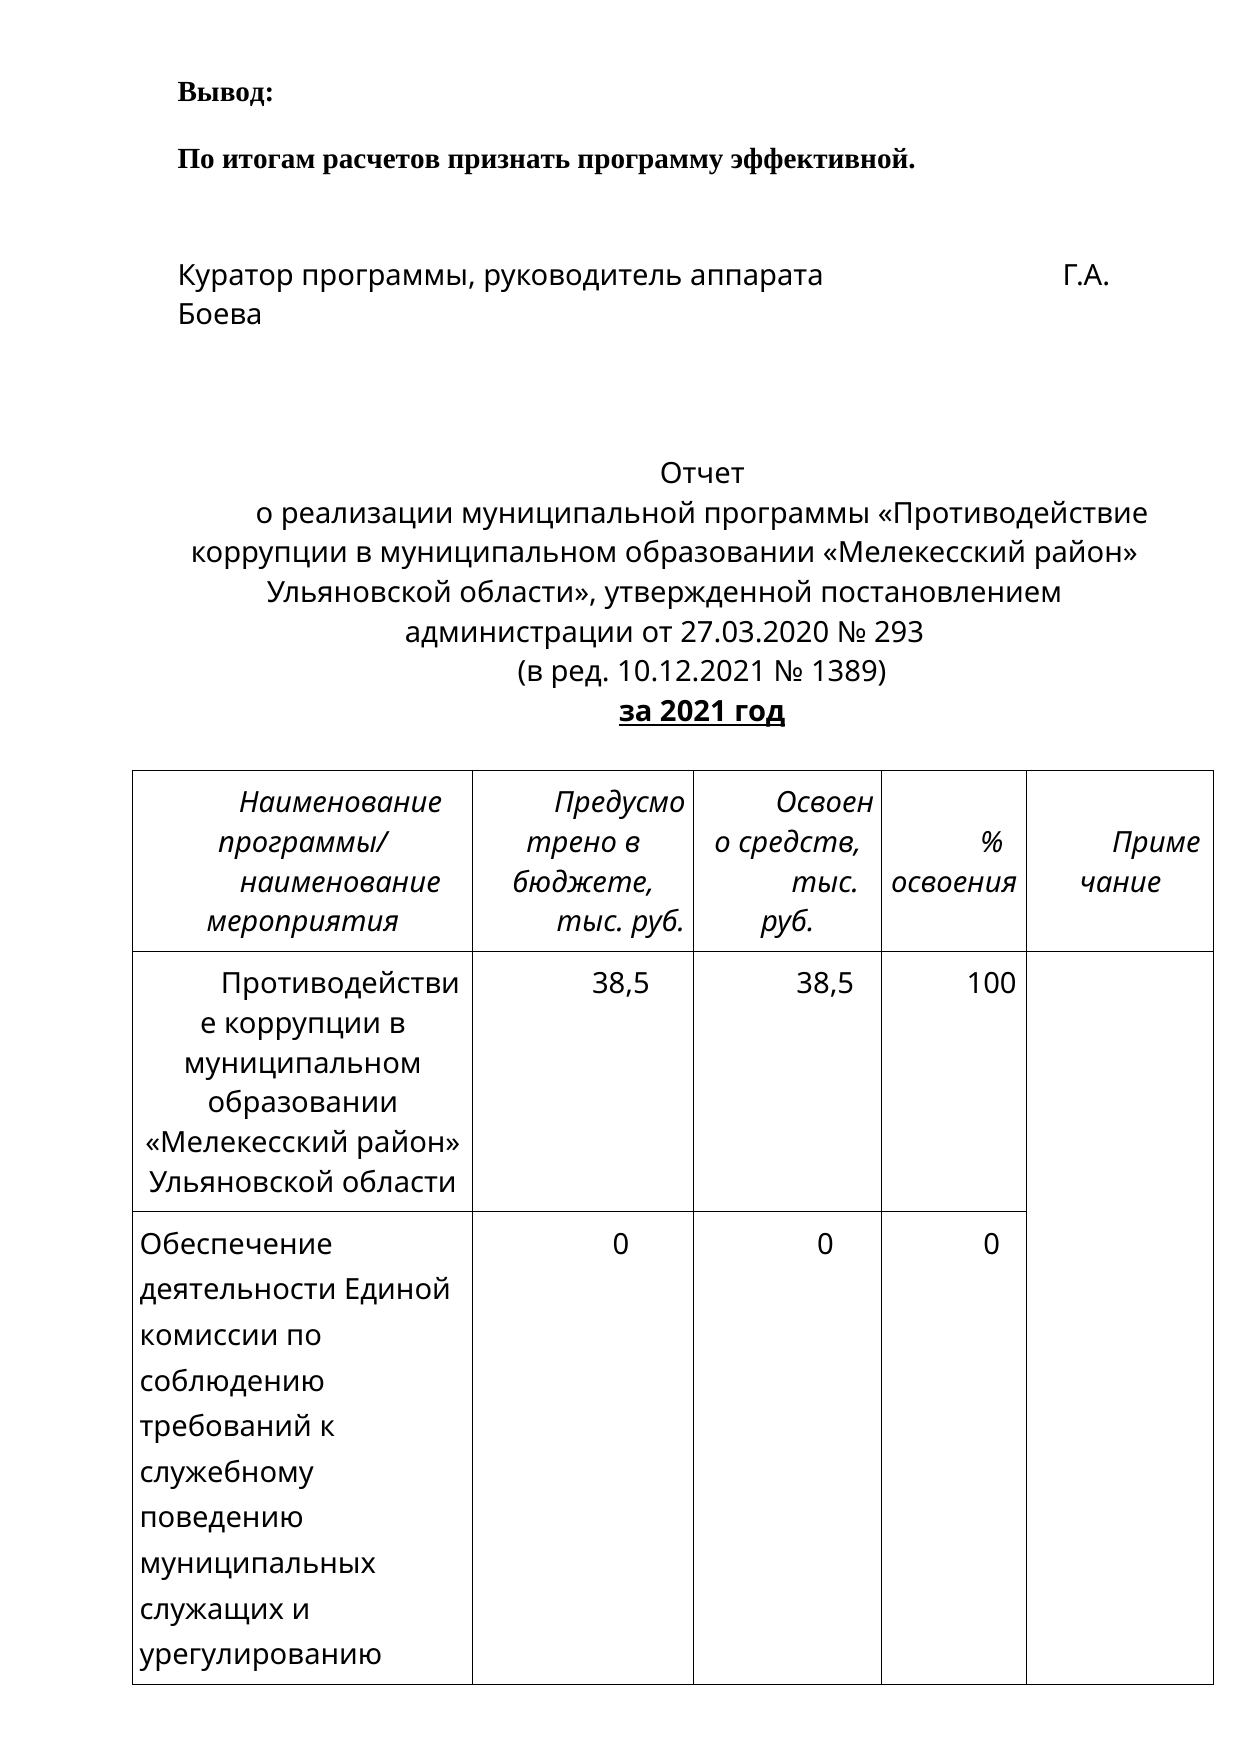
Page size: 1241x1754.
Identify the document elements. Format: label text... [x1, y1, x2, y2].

table_cell 38,5 [473, 952, 693, 1211]
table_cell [133, 1212, 472, 1684]
table_header Предусмотрено в бюджете, тыс. руб. [473, 771, 693, 951]
table_header Наименование программы/ наименование мероприятия [133, 771, 472, 951]
text Вывод: [177, 74, 1152, 107]
table_cell 38,5 [694, 952, 881, 1211]
table_header Примечание [1027, 771, 1213, 951]
table_cell 0 [473, 1212, 693, 1684]
table_cell Противодействие коррупции в муниципальном образовании «Мелекесский район» Ульяновской области [133, 952, 472, 1211]
text Куратор программы, руководитель аппарата Г.А. Боева [177, 254, 1152, 333]
table_header Освоено средств, тыс. руб. [694, 771, 881, 951]
text за 2021 год [177, 690, 1152, 730]
text По итогам расчетов признать программу эффективной. [177, 141, 1152, 174]
table_cell 0 [694, 1212, 881, 1684]
text о реализации муниципальной программы «Противодействие коррупции в муниципальном образовании «Мелекесский район» Ульяновской области», утвержденной постановлением администрации от 27.03.2020 № 293 [177, 492, 1152, 651]
table_cell 0 [882, 1212, 1026, 1684]
table_header % освоения [882, 771, 1026, 951]
text Отчет [177, 452, 1152, 492]
text (в ред. 10.12.2021 № 1389) [177, 651, 1152, 690]
table_cell [1027, 952, 1213, 1684]
table_cell 100 [882, 952, 1026, 1211]
